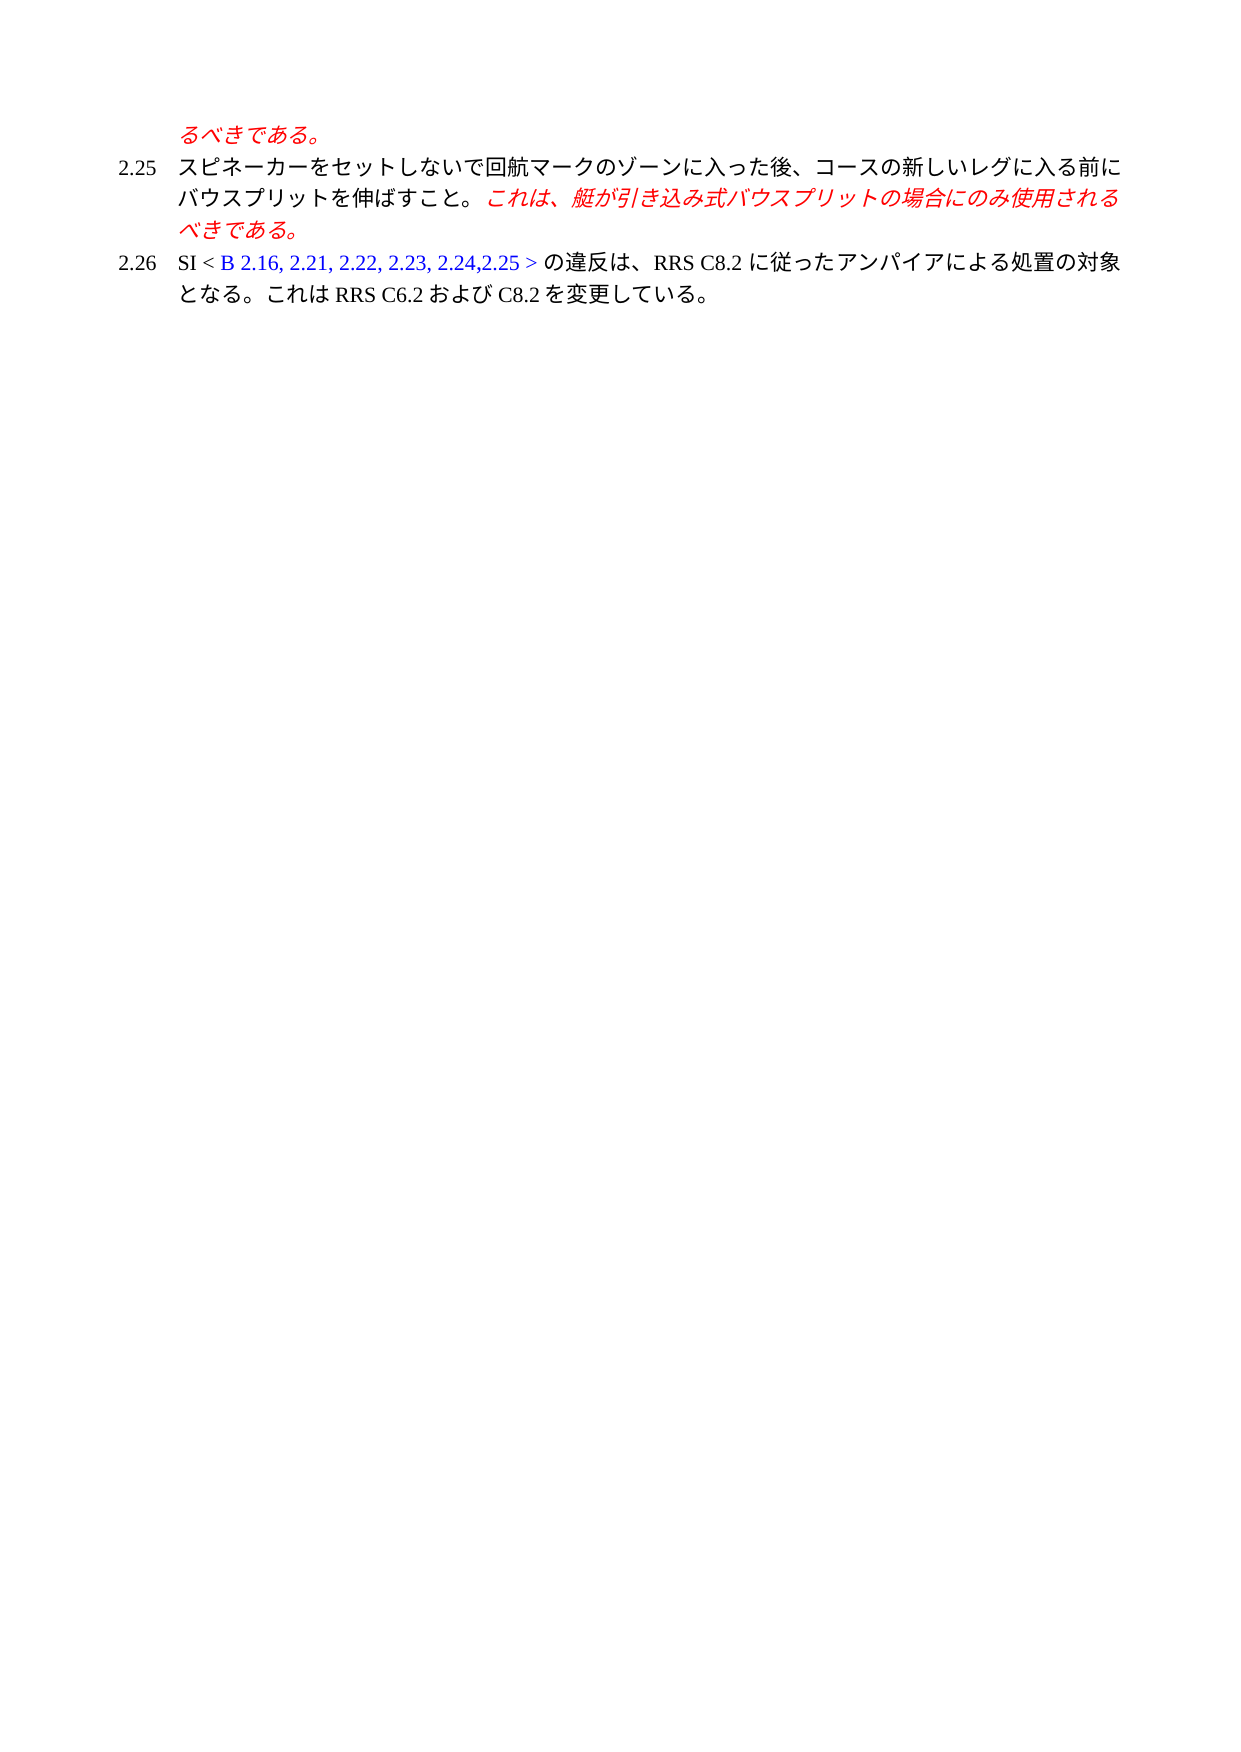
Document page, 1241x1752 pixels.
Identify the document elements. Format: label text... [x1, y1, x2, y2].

text 2.25 スピネーカーをセットしないで回航マークのゾーンに入った後、コースの新しいレグに入る前にバウスプリットを伸ばすこと。これは、艇が引き込み式バウスプリットの場合にのみ使用されるべきである。 [118, 150, 1122, 245]
text 2.26 SI < B 2.16, 2.21, 2.22, 2.23, 2.24,2.25 > の違反は、RRS C8.2 に従ったアンパイアによる処置の対象となる。これはRRS C6.2およびC8.2を変更している。 [118, 245, 1122, 308]
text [118, 118, 1122, 150]
